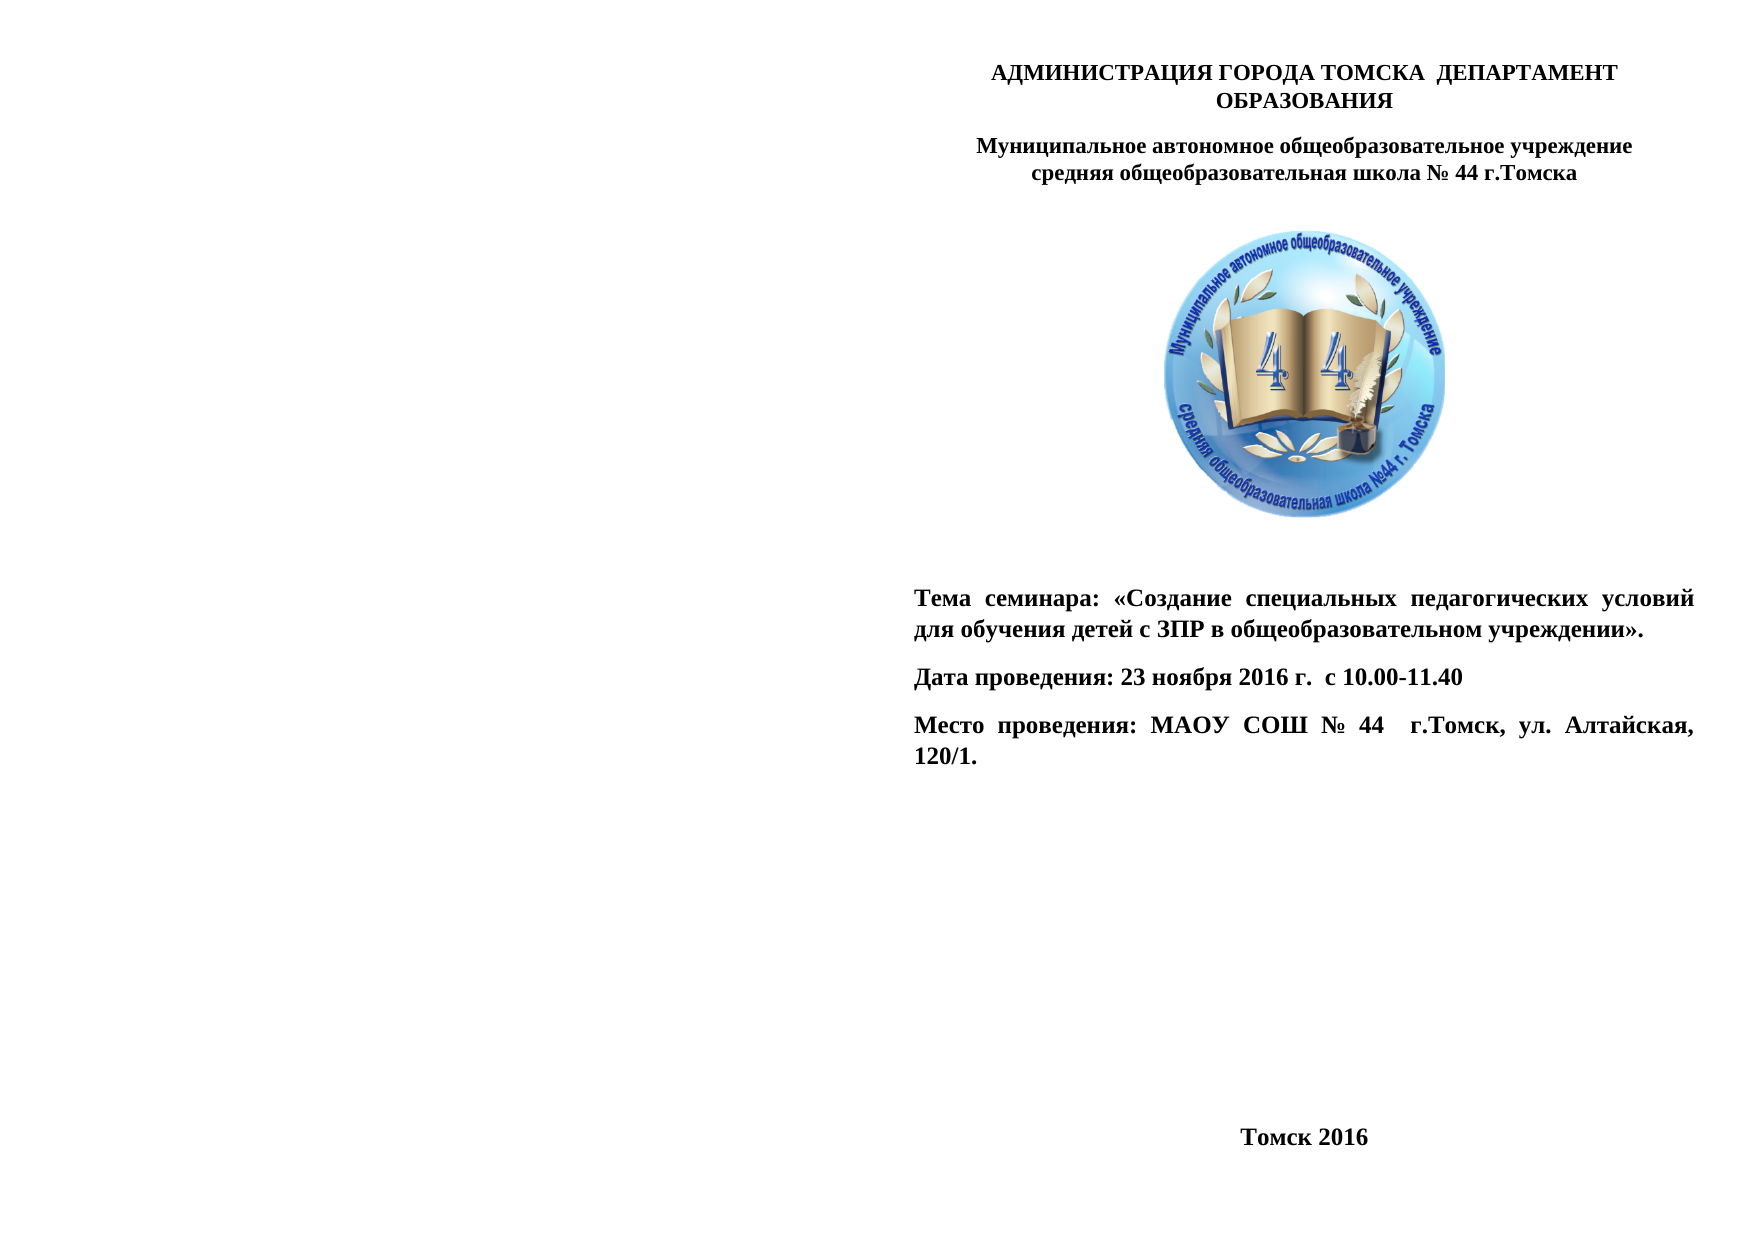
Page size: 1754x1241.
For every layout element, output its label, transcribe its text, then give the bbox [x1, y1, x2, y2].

text Место проведения: МАОУ СОШ № 44 г.Томск, ул. Алтайская, 120/1. [914, 710, 1694, 769]
text АДМИНИСТРАЦИЯ ГОРОДА ТОМСКА ДЕПАРТАМЕНТ ОБРАЗОВАНИЯ [914, 59, 1695, 114]
text Дата проведения: 23 ноября 2016 г. с 10.00-11.40 [914, 662, 1694, 691]
text Томск 2016 [914, 1122, 1694, 1151]
text средняя общеобразовательная школа № .Томска [914, 159, 1695, 185]
text Тема семинара: «Создание специальных педагогических условий для обучения детей с ЗПР в общеобразовательном учреждении». [914, 583, 1695, 643]
picture [1164, 230, 1445, 518]
text Муниципальное автономное общеобразовательное учреждение [914, 133, 1695, 159]
